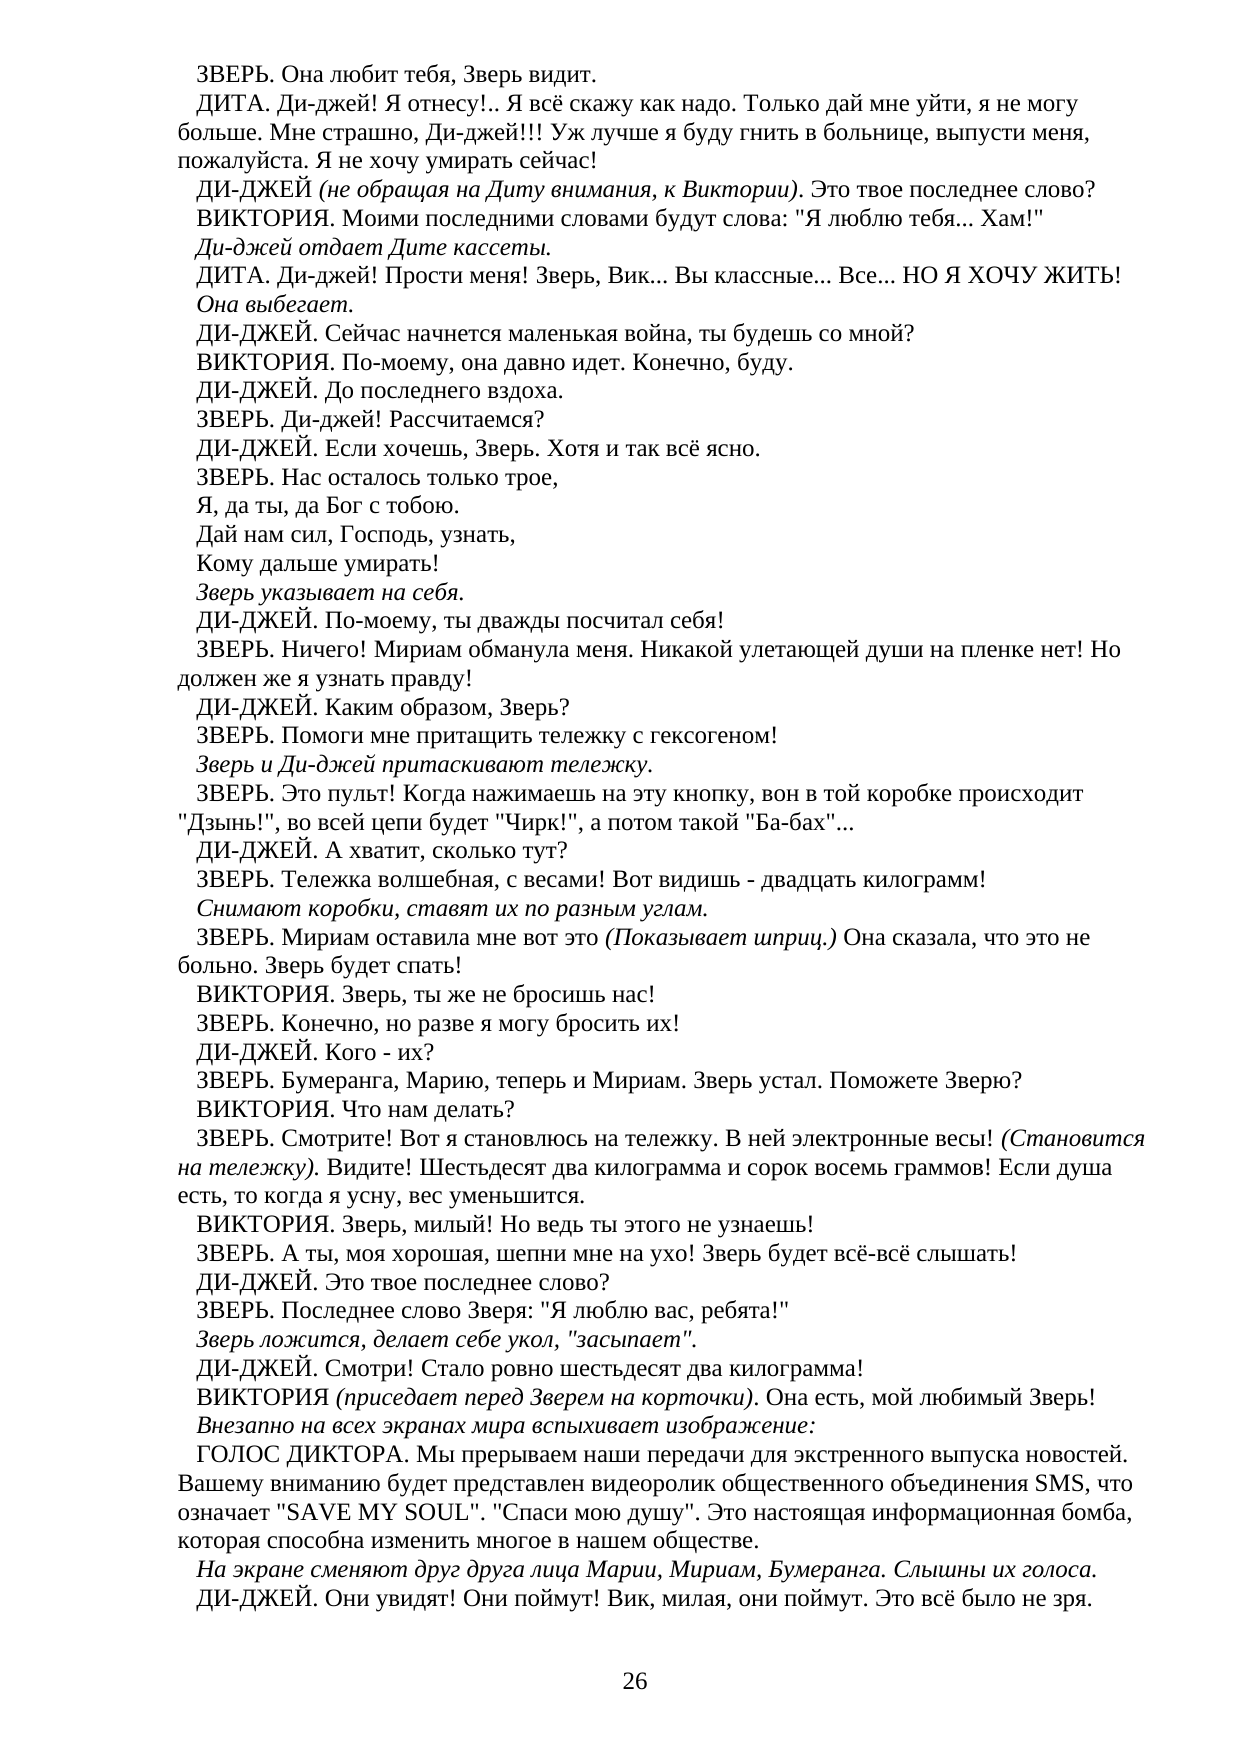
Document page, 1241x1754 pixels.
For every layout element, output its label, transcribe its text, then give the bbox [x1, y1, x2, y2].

text ДИТА. Ди-джей! Я отнесу!.. Я всё скажу как надо. Только дай мне уйти, я не могу больше. Мне страшно, Ди-джей!!! Уж лучше я буду гнить в больнице, выпусти меня, пожалуйста. Я не хочу умирать сейчас! [177, 88, 1152, 174]
text ЗВЕРЬ. Конечно, но разве я могу бросить их! [177, 1008, 1152, 1037]
text Я, да ты, да Бог с тобою. [177, 490, 1152, 519]
text ВИКТОРИЯ. Зверь, ты же не бросишь нас! [177, 979, 1152, 1008]
text ЗВЕРЬ. Ди-джей! Рассчитаемся? [177, 404, 1152, 433]
text Она выбегает. [177, 289, 1152, 318]
text ЗВЕРЬ. Последнее слово Зверя: "Я люблю вас, ребята!" [177, 1295, 1152, 1324]
text ЗВЕРЬ. Мириам оставила мне вот это (Показывает шприц.) Она сказала, что это не больно. Зверь будет спать! [177, 922, 1152, 979]
text Кому дальше умирать! [177, 548, 1152, 577]
text ВИКТОРИЯ. Что нам делать? [177, 1094, 1152, 1123]
text ДИ-ДЖЕЙ. По-моему, ты дважды посчитал себя! [177, 605, 1152, 634]
text ЗВЕРЬ. А ты, моя хорошая, шепни мне на ухо! Зверь будет всё-всё слышать! [177, 1238, 1152, 1267]
text ДИ-ДЖЕЙ. До последнего вздоха. [177, 375, 1152, 404]
text ЗВЕРЬ. Смотрите! Вот я становлюсь на тележку. В ней электронные весы! (Становится на тележку). Видите! Шестьдесят два килограмма и сорок восемь граммов! Если душа есть, то когда я усну, вес уменьшится. [177, 1123, 1152, 1209]
text ГОЛОС ДИКТОРА. Мы прерываем наши передачи для экстренного выпуска новостей. Вашему вниманию будет представлен видеоролик общественного объединения SMS, что означает "SAVE MY SOUL". "Спаси мою душу". Это настоящая информационная бомба, которая способна изменить многое в нашем обществе. [177, 1439, 1152, 1554]
text ДИ-ДЖЕЙ. Они увидят! Они поймут! Вик, милая, они поймут. Это всё было не зря. [177, 1583, 1152, 1612]
text Снимают коробки, ставят их по разным углам. [177, 893, 1152, 922]
text ВИКТОРИЯ (приседает перед Зверем на корточки). Она есть, мой любимый Зверь! [177, 1382, 1152, 1410]
text ЗВЕРЬ. Помоги мне притащить тележку с гексогеном! [177, 720, 1152, 749]
text ЗВЕРЬ. Ничего! Мириам обманула меня. Никакой улетающей души на пленке нет! Но должен же я узнать правду! [177, 634, 1152, 692]
text ДИ-ДЖЕЙ (не обращая на Диту внимания, к Виктории). Это твое последнее слово? [177, 174, 1152, 203]
text ВИКТОРИЯ. По-моему, она давно идет. Конечно, буду. [177, 347, 1152, 375]
text ЗВЕРЬ. Это пульт! Когда нажимаешь на эту кнопку, вон в той коробке происходит "Дзынь!", во всей цепи будет "Чирк!", а потом такой "Ба-бах"... [177, 778, 1152, 835]
text ДИ-ДЖЕЙ. Это твое последнее слово? [177, 1267, 1152, 1295]
text ВИКТОРИЯ. Моими последними словами будут слова: "Я люблю тебя... Хам!" [177, 203, 1152, 232]
text ДИ-ДЖЕЙ. А хватит, сколько тут? [177, 835, 1152, 864]
text ЗВЕРЬ. Бумеранга, Марию, теперь и Мириам. Зверь устал. Поможете Зверю? [177, 1065, 1152, 1094]
text ВИКТОРИЯ. Зверь, милый! Но ведь ты этого не узнаешь! [177, 1209, 1152, 1238]
text ДИ-ДЖЕЙ. Сейчас начнется маленькая война, ты будешь со мной? [177, 318, 1152, 347]
text На экране сменяют друг друга лица Марии, Мириам, Бумеранга. Слышны их голоса. [177, 1554, 1152, 1583]
text ДИТА. Ди-джей! Прости меня! Зверь, Вик... Вы классные... Все... НО Я ХОЧУ ЖИТЬ! [177, 260, 1152, 289]
text ДИ-ДЖЕЙ. Смотри! Стало ровно шестьдесят два килограмма! [177, 1353, 1152, 1382]
text ДИ-ДЖЕЙ. Каким образом, Зверь? [177, 692, 1152, 720]
text ЗВЕРЬ. Нас осталось только трое, [177, 462, 1152, 490]
text ЗВЕРЬ. Она любит тебя, Зверь видит. [177, 59, 1152, 88]
text ДИ-ДЖЕЙ. Если хочешь, Зверь. Хотя и так всё ясно. [177, 433, 1152, 462]
text Внезапно на всех экранах мира вспыхивает изображение: [177, 1410, 1152, 1439]
text Зверь указывает на себя. [177, 577, 1152, 605]
text Зверь и Ди-джей притаскивают тележку. [177, 749, 1152, 778]
text Ди-джей отдает Дите кассеты. [177, 232, 1152, 260]
text ЗВЕРЬ. Тележка волшебная, с весами! Вот видишь - двадцать килограмм! [177, 864, 1152, 893]
text Зверь ложится, делает себе укол, "засыпает". [177, 1324, 1152, 1353]
text ДИ-ДЖЕЙ. Кого - их? [177, 1037, 1152, 1065]
text Дай нам сил, Господь, узнать, [177, 519, 1152, 548]
